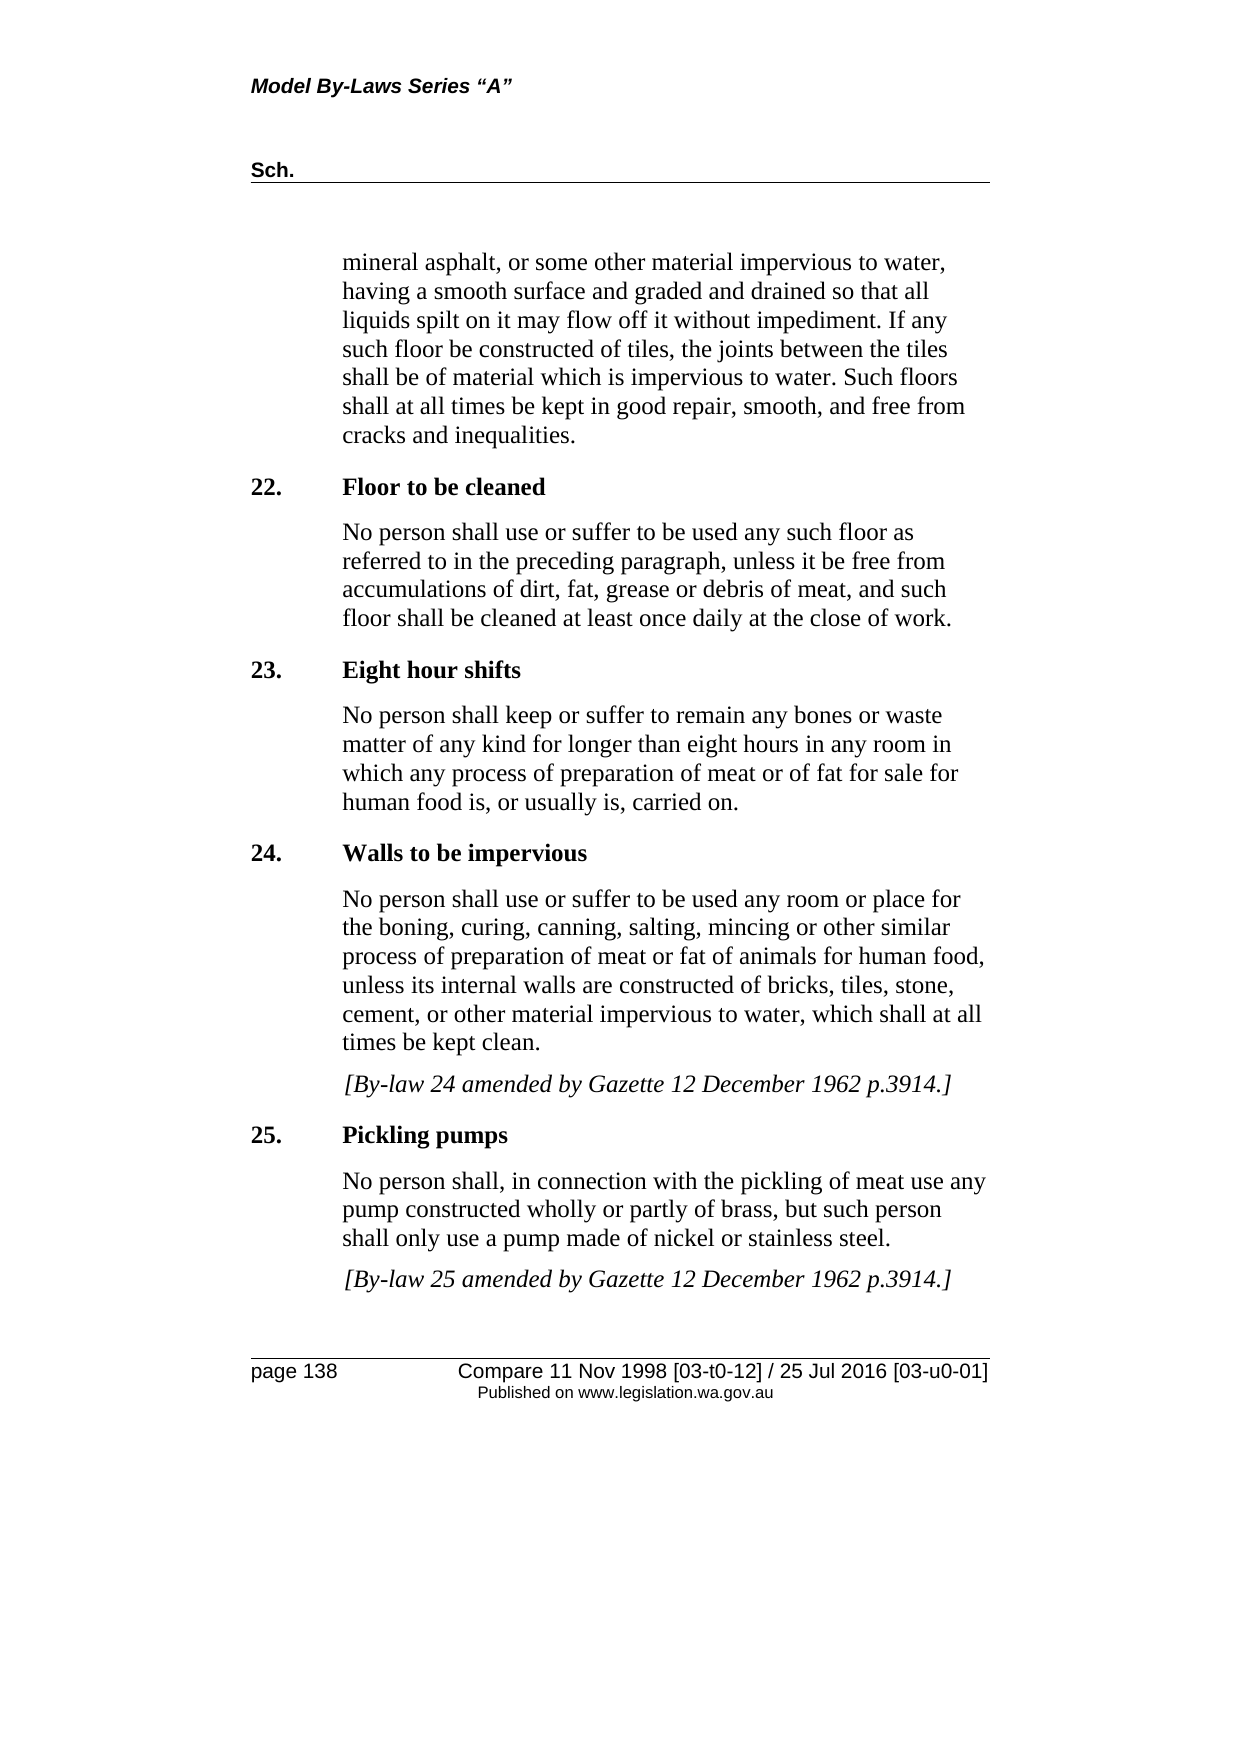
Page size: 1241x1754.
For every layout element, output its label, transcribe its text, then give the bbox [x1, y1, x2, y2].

text No person shall keep or suffer to remain any bones or waste matter of any kind for longer than eight hours in any room in which any process of preparation of meat or of fat for sale for human food is, or usually is, carried on. [251, 700, 990, 815]
subtitle 23. Eight hour shifts [251, 655, 990, 684]
subtitle 25. Pickling pumps [251, 1120, 990, 1149]
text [251, 247, 990, 449]
subtitle 24. Walls to be impervious [251, 838, 990, 867]
text No person shall use or suffer to be used any room or place for the boning, curing, canning, salting, mincing or other similar process of preparation of meat or fat of animals for human food, unless its internal walls are constructed of bricks, tiles, stone, cement, or other material impervious to water, which shall at all times be kept clean. [251, 884, 990, 1056]
text No person shall, in connection with the pickling of meat use any pump constructed wholly or partly of brass, but such person shall only use a pump made of nickel or stainless steel. [251, 1166, 990, 1252]
text No person shall use or suffer to be used any such floor as referred to in the preceding paragraph, unless it be free from accumulations of dirt, fat, grease or debris of meat, and such floor shall be cleaned at least once daily at the close of work. [251, 517, 990, 632]
text [By-law 24 amended by Gazette 12 December 1962 p.3914.] [251, 1069, 990, 1097]
subtitle 22. Floor to be cleaned [251, 472, 990, 500]
text [By-law 25 amended by Gazette 12 December 1962 p.3914.] [251, 1264, 990, 1293]
